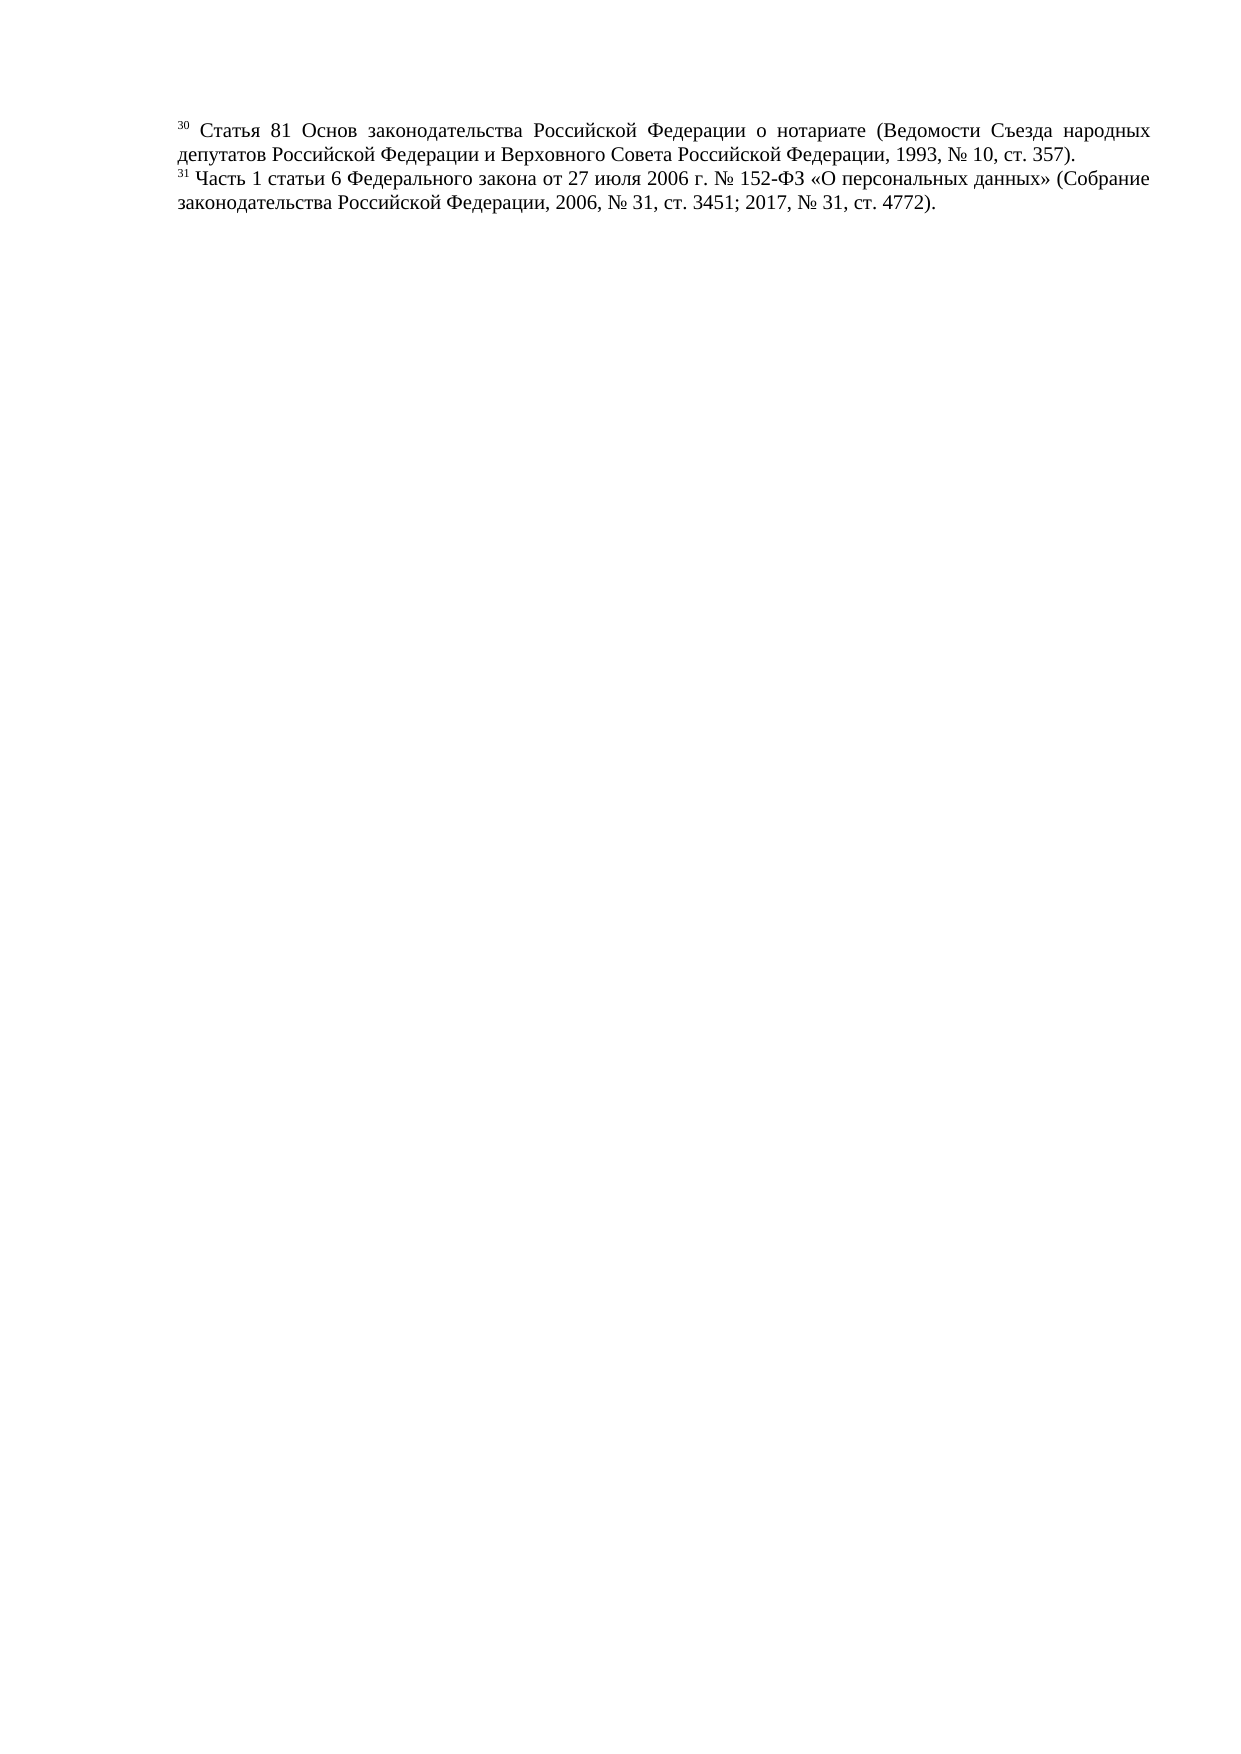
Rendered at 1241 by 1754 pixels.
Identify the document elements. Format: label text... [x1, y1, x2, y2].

text 30 Статья 81 Основ законодательства Российской Федерации о нотариате (Ведомости Съезда народных депутатов Российской Федерации и Верховного Совета Российской Федерации, 1993, № 10, ст. 357). [177, 118, 1152, 166]
text 31 Часть 1 статьи 6 Федерального закона от 27 июля 2006 г. № 152-ФЗ «О персональных данных» (Собрание законодательства Российской Федерации, 2006, № 31, ст. 3451; 2017, № 31, ст. 4772). [177, 166, 1152, 214]
